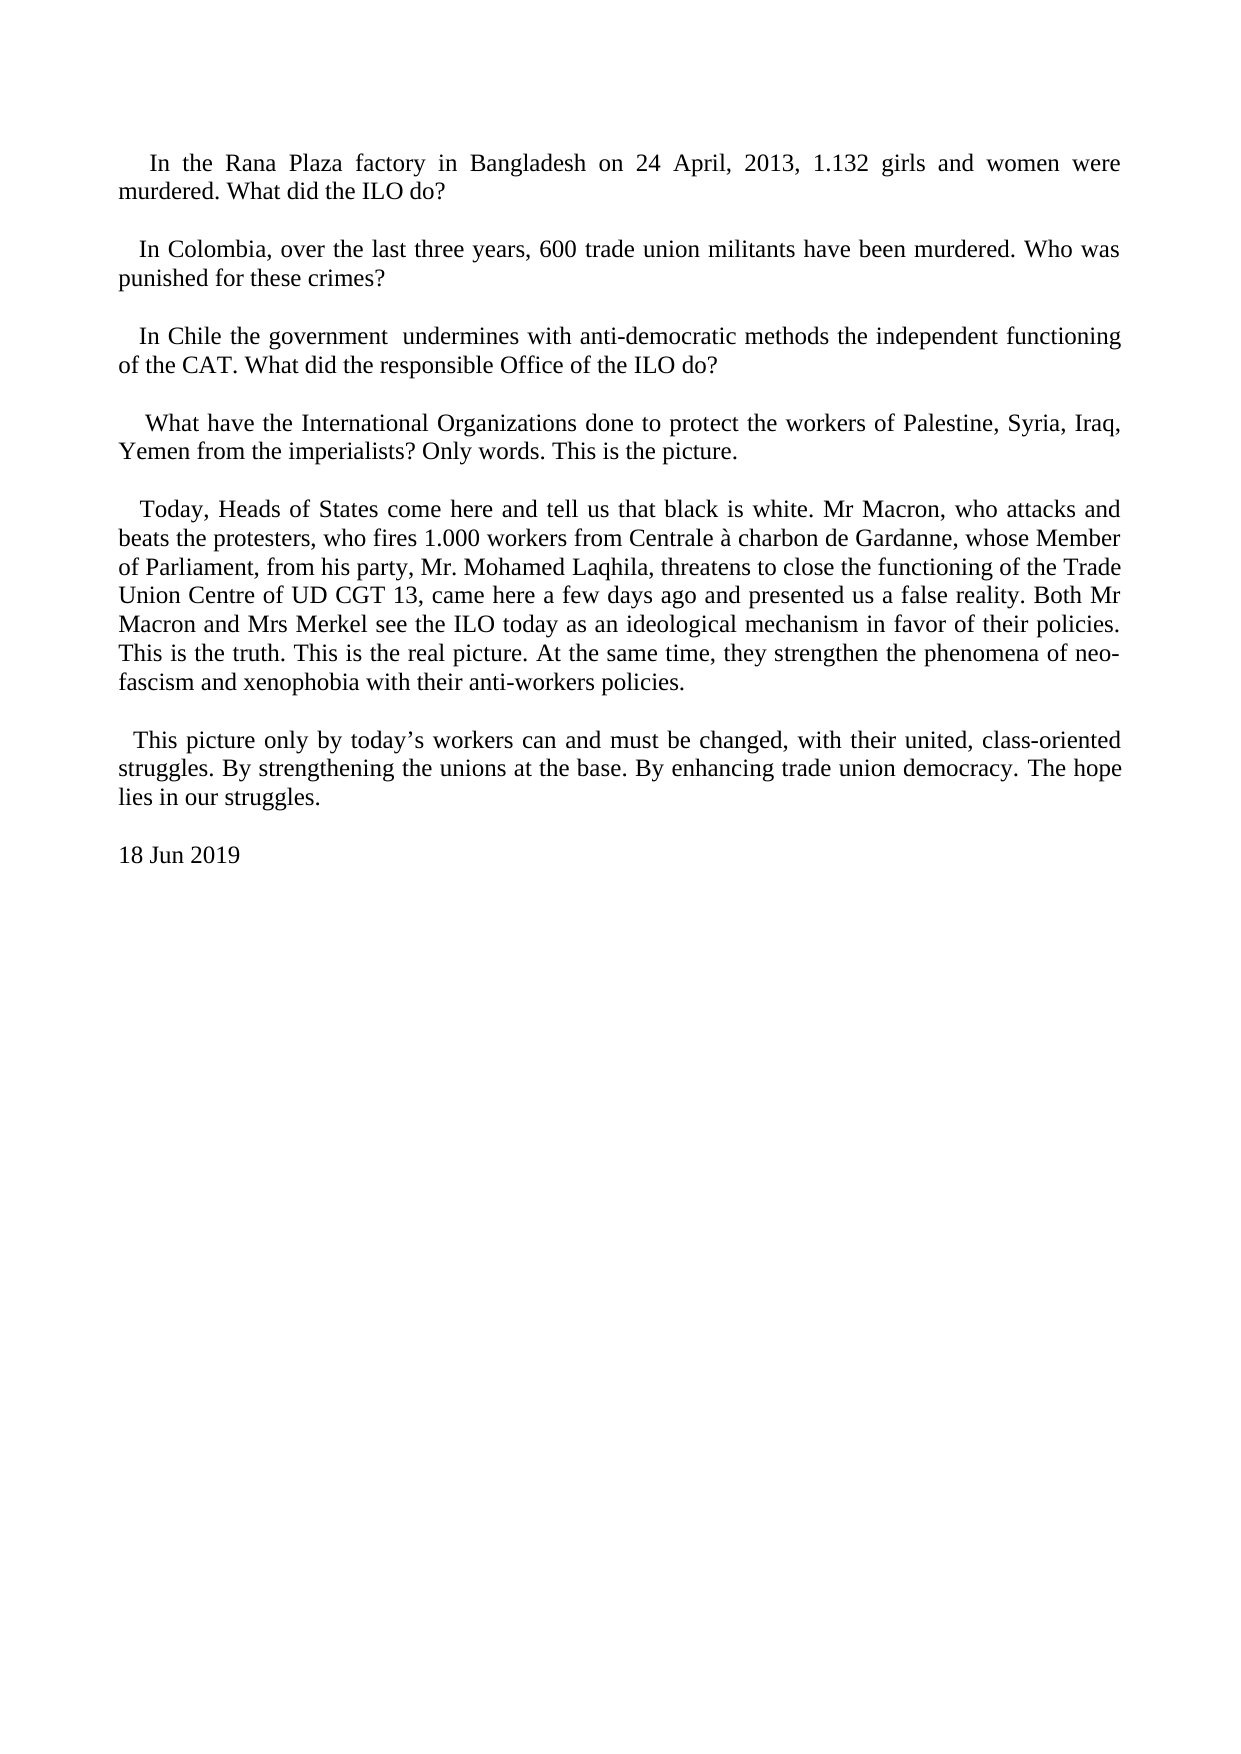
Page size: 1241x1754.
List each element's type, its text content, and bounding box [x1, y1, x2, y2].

text In the Rana Plaza factory in Bangladesh on 24 April, 2013, 1.132 girls and women were murdered. What did the ILO do? [118, 148, 1122, 205]
text In Colombia, over the last three years, 600 trade union militants have been murdered. Who was punished for these crimes? [118, 234, 1122, 292]
text In Chile the government undermines with anti-democratic methods the independent functioning of the CAT. What did the responsible Office of the ILO do? [118, 321, 1122, 378]
text 18 Jun 2019 [118, 840, 1122, 869]
text Today, Heads of States come here and tell us that black is white. Mr Macron, who attacks and beats the protesters, who fires 1.000 workers from Centrale à charbon de Gardanne, whose Member of Parliament, from his party, Mr. Mohamed Laqhila, threatens to close the functioning of the Trade Union Centre of UD CGT 13, came here a few days ago and presented us a false reality. Both Mr Macron and Mrs Merkel see the ILO today as an ideological mechanism in favor of their policies. This is the truth. This is the real picture. At the same time, they strengthen the phenomena of neo-fascism and xenophobia with their anti-workers policies. [118, 494, 1122, 696]
text This picture only by today’s workers can and must be changed, with their united, class-oriented struggles. By strengthening the unions at the base. By enhancing trade union democracy. The hope lies in our struggles. [118, 725, 1122, 811]
text What have the International Organizations done to protect the workers of Palestine, Syria, Iraq, Yemen from the imperialists? Only words. This is the picture. [118, 408, 1122, 465]
